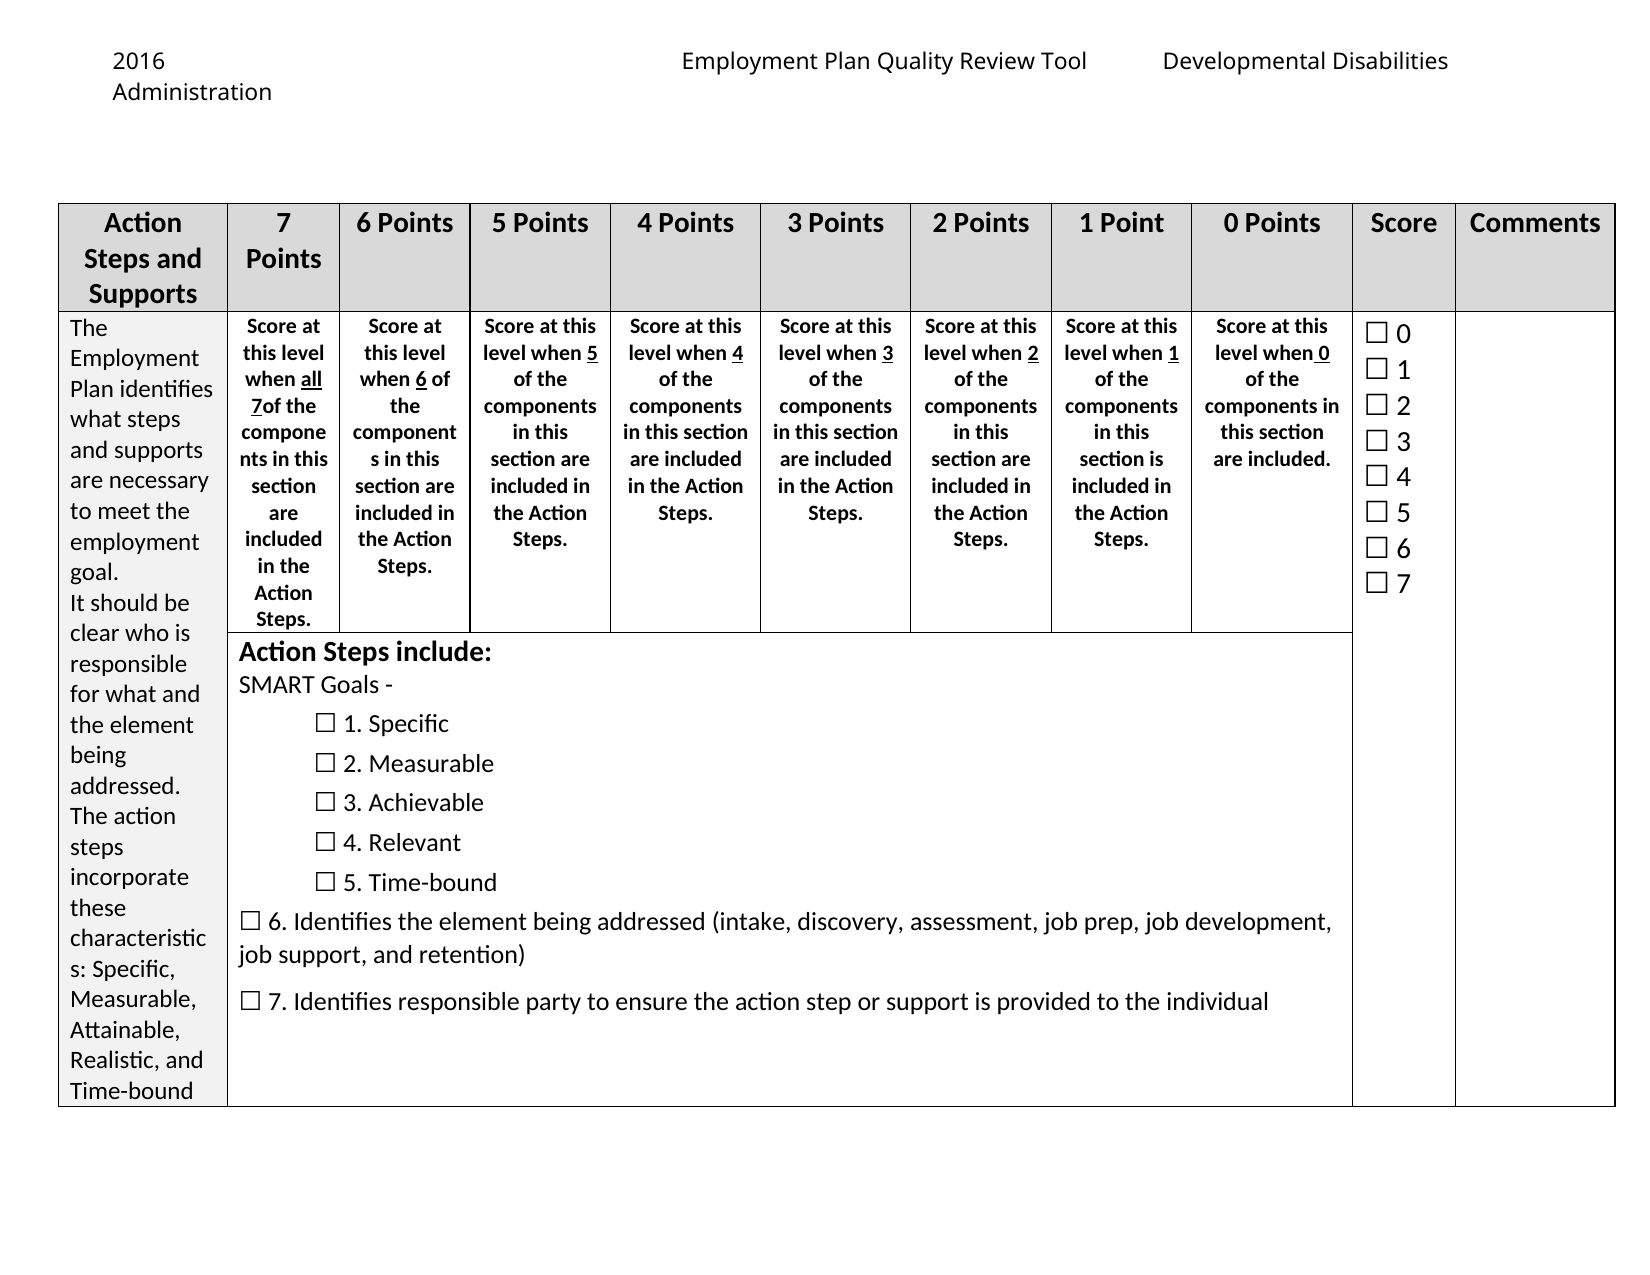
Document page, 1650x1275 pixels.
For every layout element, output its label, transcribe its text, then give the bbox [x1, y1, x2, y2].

table_cell Score at this level when 4 of the components in this section are included in the Action Steps. [611, 312, 760, 632]
table_cell Score at this level when 5 of the components in this section are included in the Action Steps. [471, 312, 610, 632]
table_cell The Employment Plan identifies what steps and supports are necessary to meet the employment goal. It should be clear who is responsible for what and the element being addressed. The action steps incorporate these characteristics: Specific, Measurable, Attainable, Realistic, and Time-bound (“SMART goals”). [59, 312, 227, 1106]
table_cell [228, 633, 1352, 1106]
table_header 7 Points [228, 204, 339, 311]
table_cell Score at this level when all 7of the components in this section are included in the Action Steps. [228, 312, 339, 632]
table_header 4 Points [611, 204, 760, 311]
table_header 2 Points [911, 204, 1051, 311]
table_cell Score at this level when 6 of the components in this section are included in the Action Steps. [340, 312, 469, 632]
table_header Comments [1456, 204, 1614, 311]
table_header Action Steps and Supports [59, 204, 227, 311]
table_cell 0 1 2 3 4 5 6 7 [1353, 312, 1455, 1106]
table_cell [1456, 312, 1614, 1106]
table_cell Score at this level when 2 of the components in this section are included in the Action Steps. [911, 312, 1051, 632]
table_header 1 Point [1052, 204, 1191, 311]
table_cell Score at this level when 0 of the components in this section are included. [1192, 312, 1352, 632]
table_header Score [1353, 204, 1455, 311]
table_header 6 Points [340, 204, 469, 311]
table_cell Score at this level when 1 of the components in this section is included in the Action Steps. [1052, 312, 1191, 632]
table_cell Score at this level when 3 of the components in this section are included in the Action Steps. [761, 312, 910, 632]
table_header 5 Points [471, 204, 610, 311]
table_header 3 Points [761, 204, 910, 311]
table_header 0 Points [1192, 204, 1352, 311]
